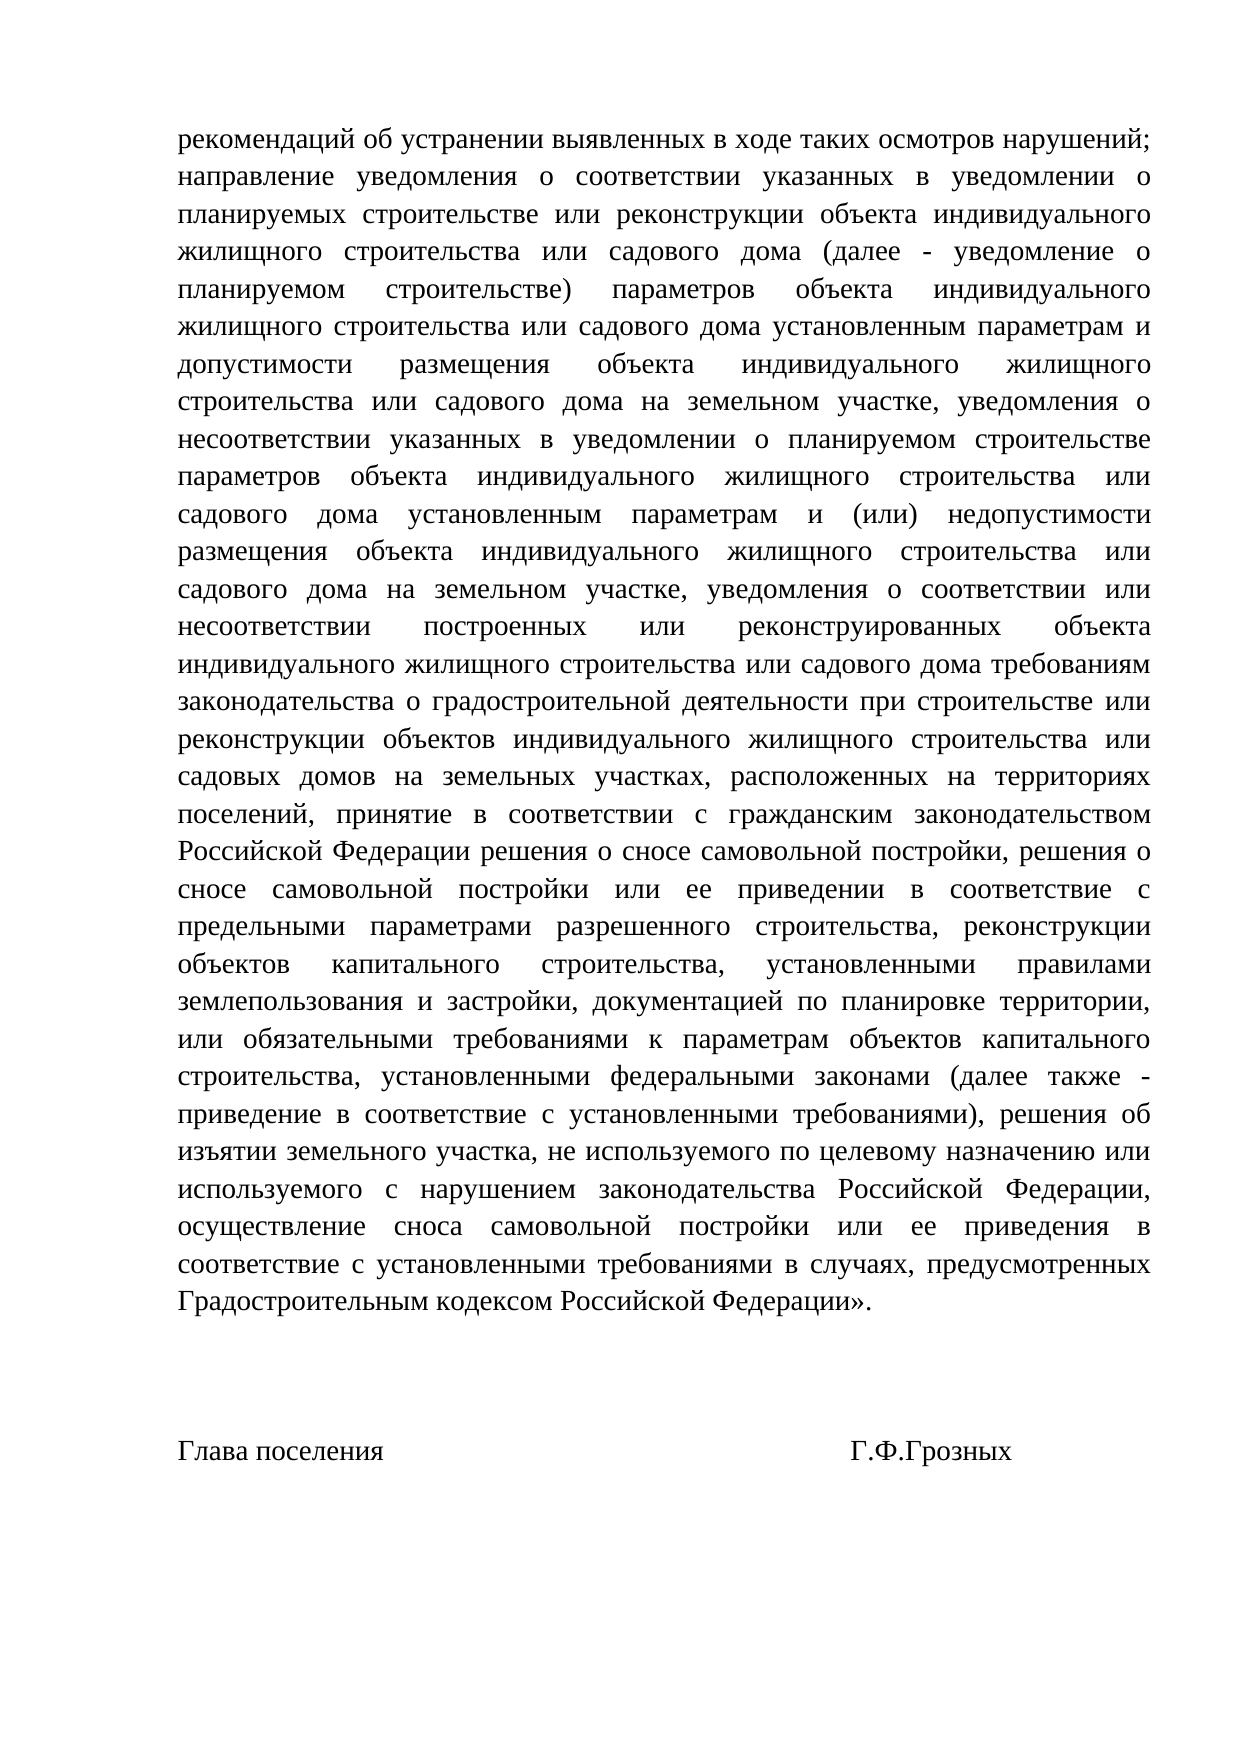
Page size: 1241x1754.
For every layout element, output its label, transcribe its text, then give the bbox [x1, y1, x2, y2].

text Глава поселения Г.Ф.Грозных [177, 1431, 1152, 1468]
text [177, 118, 1152, 1318]
